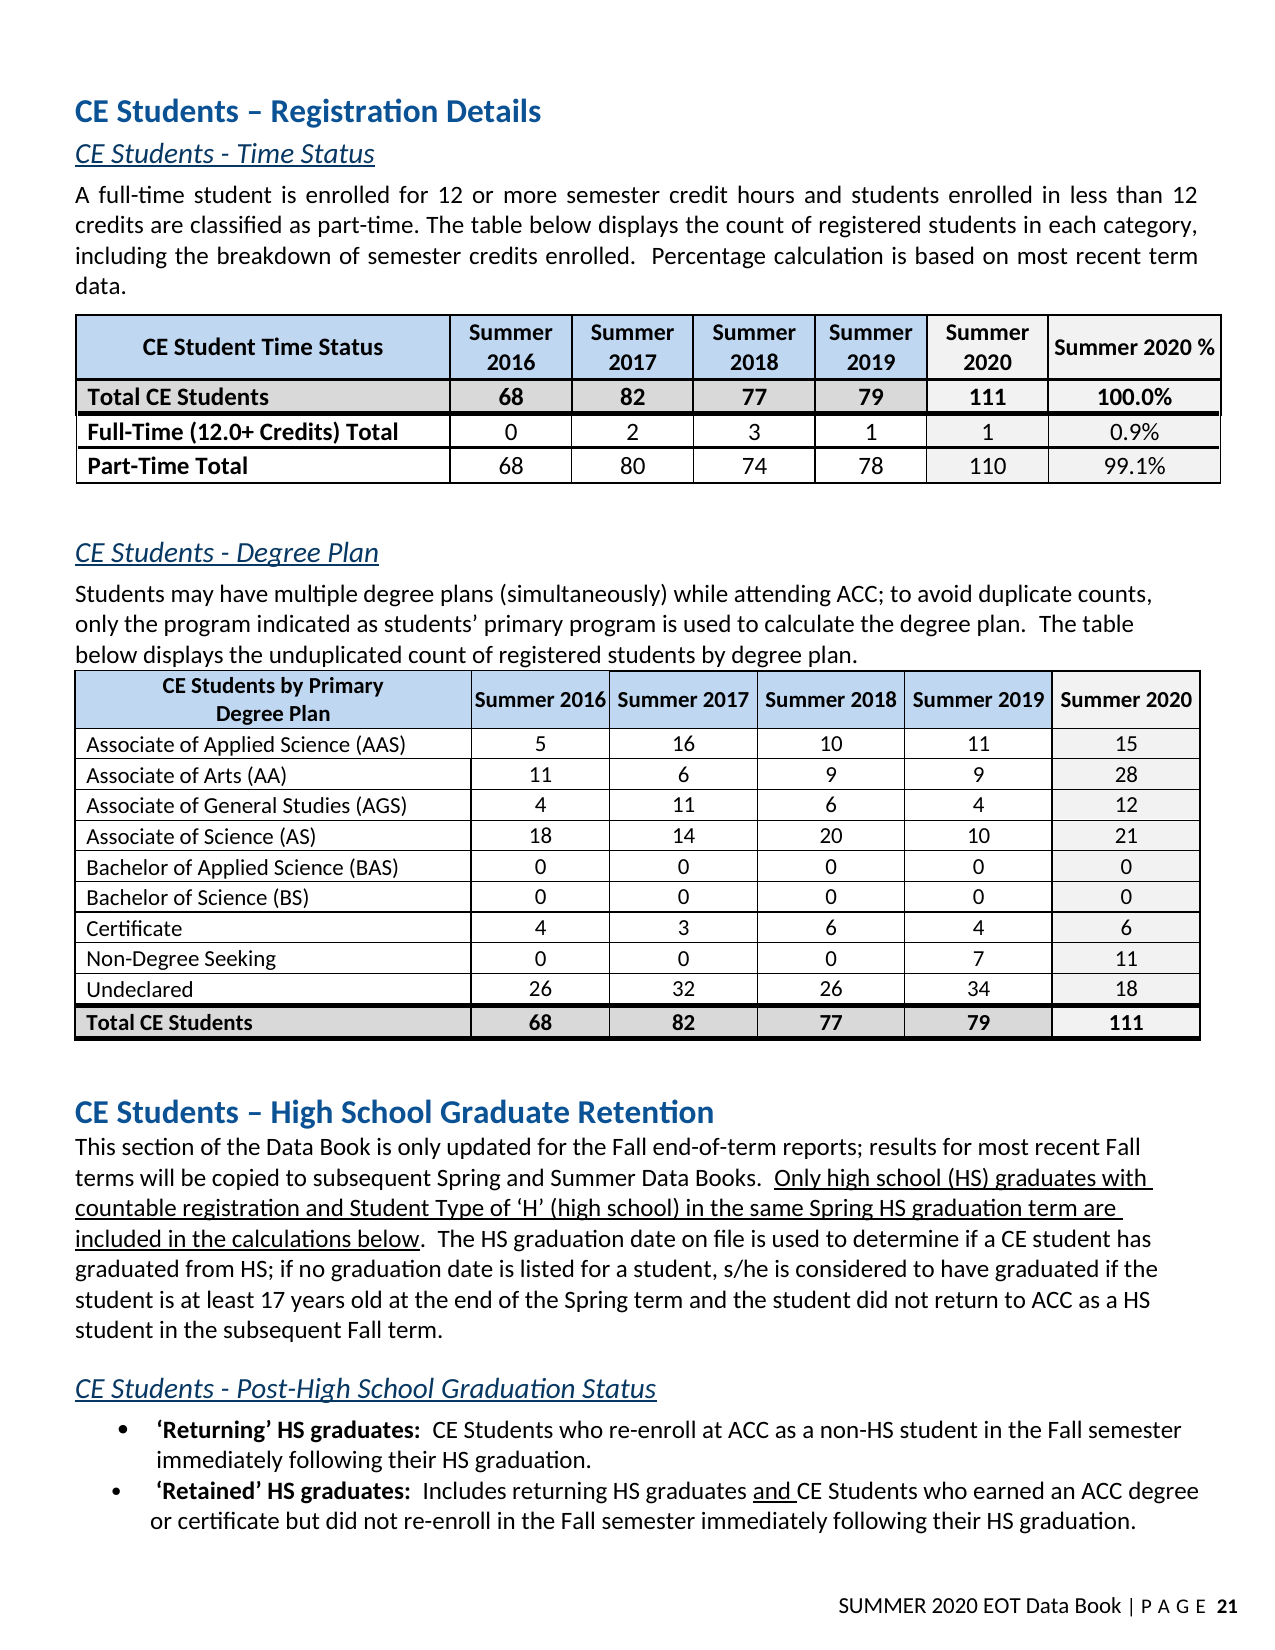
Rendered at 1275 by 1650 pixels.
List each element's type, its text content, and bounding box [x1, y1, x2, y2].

subtitle CE Students - Degree Plan [75, 534, 1200, 569]
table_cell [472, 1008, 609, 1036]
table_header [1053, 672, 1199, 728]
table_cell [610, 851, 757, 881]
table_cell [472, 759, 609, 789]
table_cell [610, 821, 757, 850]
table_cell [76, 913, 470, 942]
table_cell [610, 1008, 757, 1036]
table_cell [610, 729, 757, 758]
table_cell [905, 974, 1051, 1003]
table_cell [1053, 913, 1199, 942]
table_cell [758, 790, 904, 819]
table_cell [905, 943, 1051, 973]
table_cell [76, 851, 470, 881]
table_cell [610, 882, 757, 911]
subtitle CE Students - Post-High School Graduation Status [75, 1370, 1200, 1406]
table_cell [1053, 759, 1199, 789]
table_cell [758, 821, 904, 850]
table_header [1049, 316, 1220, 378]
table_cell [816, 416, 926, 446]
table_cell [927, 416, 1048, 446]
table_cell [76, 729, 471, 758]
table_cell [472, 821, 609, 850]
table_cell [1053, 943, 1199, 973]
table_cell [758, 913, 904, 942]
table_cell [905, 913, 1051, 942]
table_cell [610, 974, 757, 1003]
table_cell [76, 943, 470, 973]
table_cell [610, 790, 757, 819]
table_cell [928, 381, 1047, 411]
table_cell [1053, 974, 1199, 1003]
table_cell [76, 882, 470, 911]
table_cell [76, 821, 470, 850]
list ‘Returning’ HS graduates: CE Students who re-enroll at ACC as a non-HS student in the Fall semester immediately following their HS graduation. [119, 1414, 1200, 1475]
text A full-time student is enrolled for 12 or more semester credit hours and students enrolled in less than 12 credits are classified as part-time. The table below displays the count of registered students in each category, including the breakdown of semester credits enrolled. Percentage calculation is based on most recent term data. [75, 179, 1200, 301]
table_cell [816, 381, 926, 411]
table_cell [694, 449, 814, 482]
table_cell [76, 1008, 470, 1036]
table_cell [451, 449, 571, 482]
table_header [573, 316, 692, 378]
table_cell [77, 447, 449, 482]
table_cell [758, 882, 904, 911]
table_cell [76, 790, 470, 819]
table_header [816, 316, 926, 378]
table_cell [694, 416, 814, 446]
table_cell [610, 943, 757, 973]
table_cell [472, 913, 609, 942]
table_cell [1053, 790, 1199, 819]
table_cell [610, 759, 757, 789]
subtitle CE Students – Registration Details [75, 90, 1200, 131]
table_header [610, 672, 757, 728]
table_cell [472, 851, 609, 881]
list ‘Retained’ HS graduates: Includes returning HS graduates and CE Students who earned an ACC degree or certificate but did not re-enroll in the Fall semester immediately following their HS graduation. [112, 1475, 1200, 1536]
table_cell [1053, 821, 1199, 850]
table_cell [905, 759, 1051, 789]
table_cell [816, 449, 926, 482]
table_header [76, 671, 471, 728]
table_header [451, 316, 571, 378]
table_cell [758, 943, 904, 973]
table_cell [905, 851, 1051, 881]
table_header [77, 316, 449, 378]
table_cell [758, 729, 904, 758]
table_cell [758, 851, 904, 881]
text Students may have multiple degree plans (simultaneously) while attending ACC; to avoid duplicate counts, only the program indicated as students’ primary program is used to calculate the degree plan. The table below displays the unduplicated count of registered students by degree plan. [75, 578, 1200, 669]
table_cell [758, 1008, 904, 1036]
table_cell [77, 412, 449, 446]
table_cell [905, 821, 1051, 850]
text This section of the Data Book is only updated for the Fall end-of-term reports; results for most recent Fall terms will be copied to subsequent Spring and Summer Data Books. Only high school (HS) graduates with countable registration and Student Type of ‘H’ (high school) in the same Spring HS graduation term are included in the calculations below. The HS graduation date on file is used to determine if a CE student has graduated from HS; if no graduation date is listed for a student, s/he is considered to have graduated if the student is at least 17 years old at the end of the Spring term and the student did not return to ACC as a HS student in the subsequent Fall term. [75, 1131, 1200, 1345]
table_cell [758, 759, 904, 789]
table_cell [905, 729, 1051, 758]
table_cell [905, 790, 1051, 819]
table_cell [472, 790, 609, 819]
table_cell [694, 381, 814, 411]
subtitle CE Students – High School Graduate Retention [75, 1091, 1200, 1131]
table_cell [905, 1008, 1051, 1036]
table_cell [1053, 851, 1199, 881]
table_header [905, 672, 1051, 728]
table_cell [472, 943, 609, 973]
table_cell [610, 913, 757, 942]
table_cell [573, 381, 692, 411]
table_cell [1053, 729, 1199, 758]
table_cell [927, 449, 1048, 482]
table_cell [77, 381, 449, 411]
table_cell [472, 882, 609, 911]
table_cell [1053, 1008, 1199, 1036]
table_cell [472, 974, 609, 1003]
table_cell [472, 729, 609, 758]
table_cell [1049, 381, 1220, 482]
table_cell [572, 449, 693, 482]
subtitle CE Students - Time Status [75, 135, 1200, 171]
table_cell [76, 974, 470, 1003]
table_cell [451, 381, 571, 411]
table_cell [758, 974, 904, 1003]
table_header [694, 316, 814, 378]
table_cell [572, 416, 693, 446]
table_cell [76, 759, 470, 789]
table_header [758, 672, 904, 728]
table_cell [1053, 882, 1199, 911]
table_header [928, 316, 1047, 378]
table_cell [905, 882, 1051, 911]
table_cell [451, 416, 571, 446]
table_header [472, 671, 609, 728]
